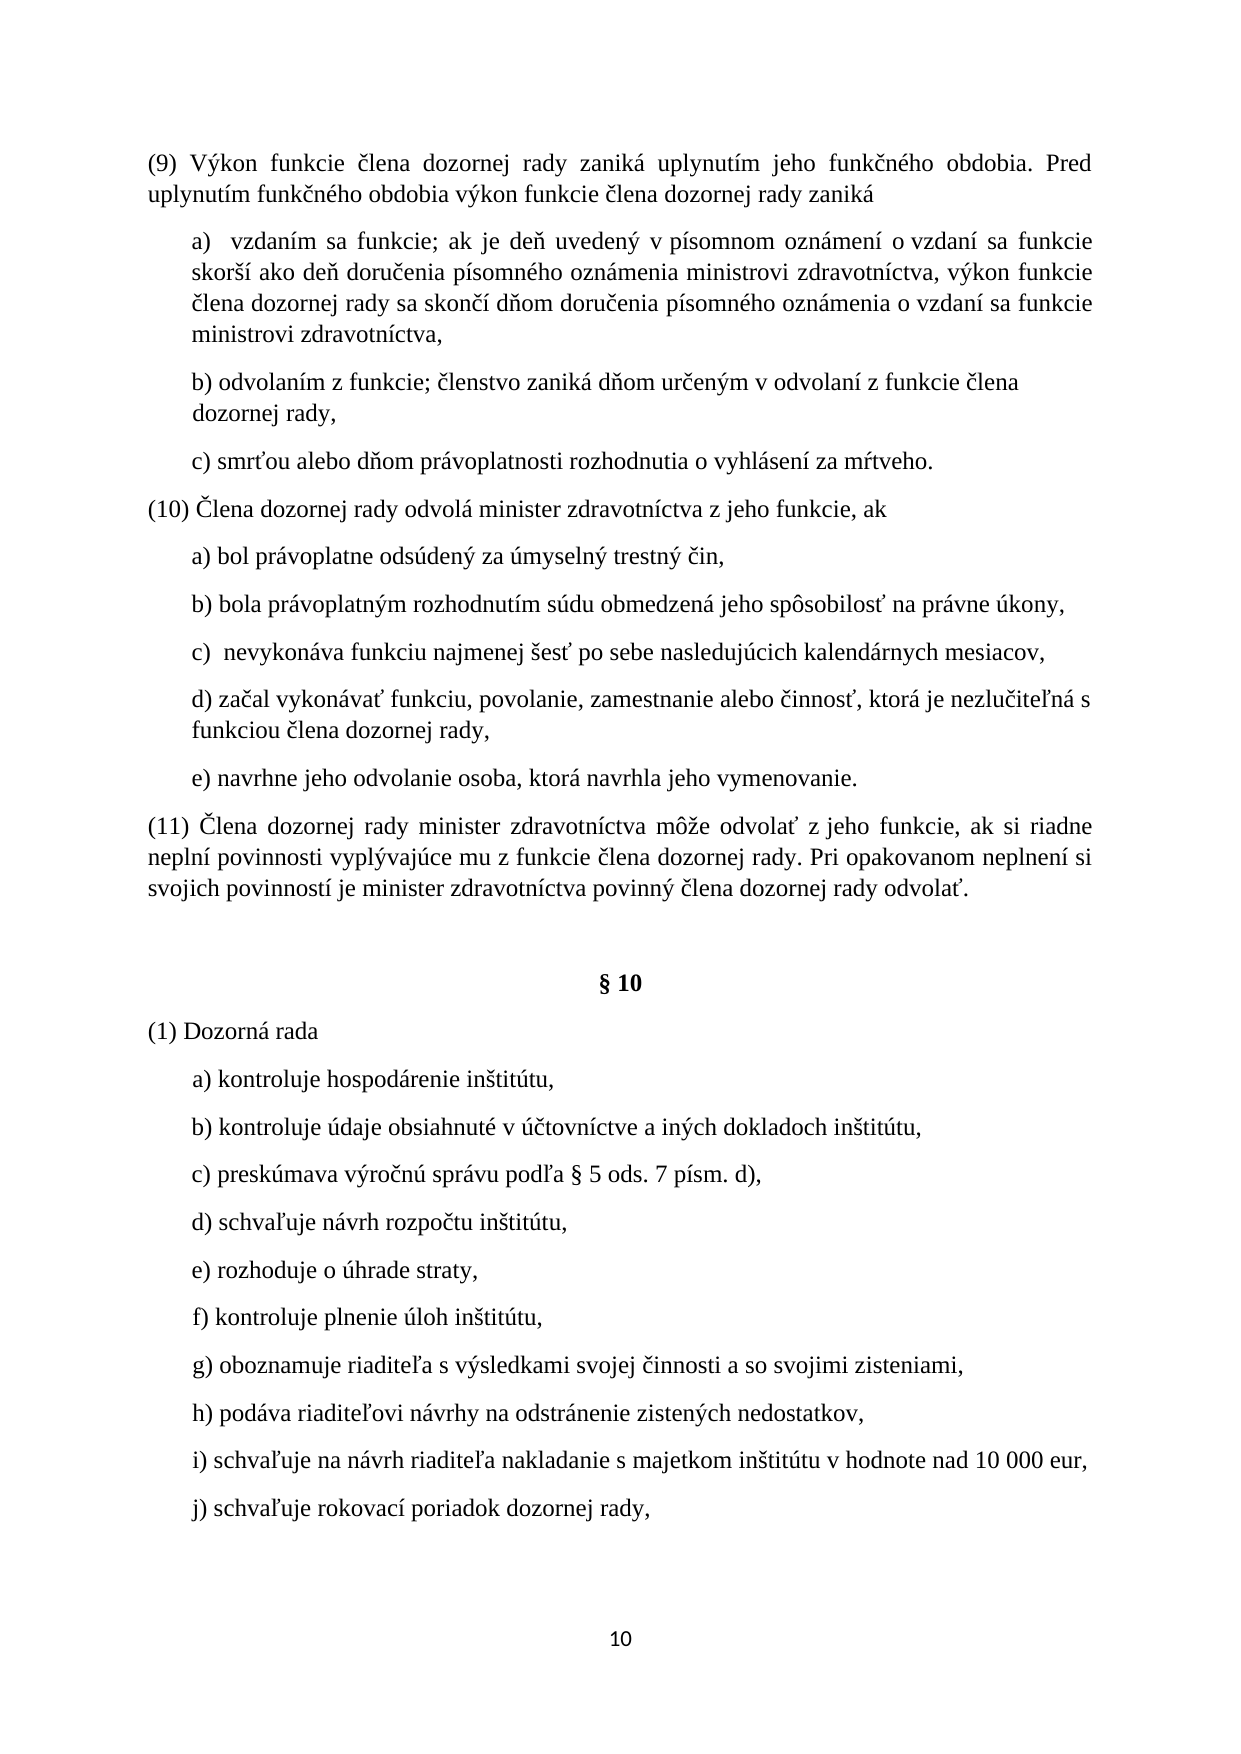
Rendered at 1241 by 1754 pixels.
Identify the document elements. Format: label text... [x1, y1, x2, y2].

text c) preskúmava výročnú správu podľa § 5 ods. 7 písm. d), [191, 1159, 1093, 1188]
text a) kontroluje hospodárenie inštitútu, [148, 1064, 1093, 1093]
text d) začal vykonávať funkciu, povolanie, zamestnanie alebo činnosť, ktorá je nezlučiteľná s funkciou člena dozornej rady, [191, 684, 1093, 744]
text (9) Výkon funkcie člena dozornej rady zaniká uplynutím jeho funkčného obdobia. Pred uplynutím funkčného obdobia výkon funkcie člena dozornej rady zaniká [148, 148, 1093, 207]
text § 10 [148, 968, 1093, 997]
text e) navrhne jeho odvolanie osoba, ktorá navrhla jeho vymenovanie. [191, 763, 1093, 792]
text d) schvaľuje návrh rozpočtu inštitútu, [191, 1207, 1093, 1236]
text a) bol právoplatne odsúdený za úmyselný trestný čin, [191, 541, 1093, 570]
text b) kontroluje údaje obsiahnuté v účtovníctve a iných dokladoch inštitútu, [191, 1112, 1093, 1140]
text b) odvolaním z funkcie; členstvo zaniká dňom určeným v odvolaní z funkcie člena dozornej rady, [191, 367, 1093, 427]
text j) schvaľuje rokovací poriadok dozornej rady, [148, 1493, 1093, 1522]
text h) podáva riaditeľovi návrhy na odstránenie zistených nedostatkov, [148, 1398, 1093, 1427]
text (11) Člena dozornej rady minister zdravotníctva môže odvolať z jeho funkcie, ak si riadne neplní povinnosti vyplývajúce mu z funkcie člena dozornej rady. Pri opakovanom neplnení si svojich povinností je minister zdravotníctva povinný člena dozornej rady odvolať. [148, 811, 1093, 902]
text (1) Dozorná rada [148, 1016, 1093, 1045]
text a) vzdaním sa funkcie; ak je deň uvedený v písomnom oznámení o vzdaní sa funkcie skorší ako deň doručenia písomného oznámenia ministrovi zdravotníctva, výkon funkcie člena dozornej rady sa skončí dňom doručenia písomného oznámenia o vzdaní sa funkcie ministrovi zdravotníctva, [191, 226, 1093, 348]
text f) kontroluje plnenie úloh inštitútu, [148, 1302, 1093, 1331]
text (10) Člena dozornej rady odvolá minister zdravotníctva z jeho funkcie, ak [148, 494, 1093, 522]
text g) oboznamuje riaditeľa s výsledkami svojej činnosti a so svojimi zisteniami, [148, 1350, 1093, 1379]
text c) smrťou alebo dňom právoplatnosti rozhodnutia o vyhlásení za mŕtveho. [148, 446, 1093, 475]
text e) rozhoduje o úhrade straty, [191, 1255, 1093, 1283]
text c) nevykonáva funkciu najmenej šesť po sebe nasledujúcich kalendárnych mesiacov, [191, 637, 1093, 666]
text b) bola právoplatným rozhodnutím súdu obmedzená jeho spôsobilosť na právne úkony, [191, 589, 1093, 618]
text i) schvaľuje na návrh riaditeľa nakladanie s majetkom inštitútu v hodnote nad 10 000 eur, [148, 1446, 1093, 1474]
